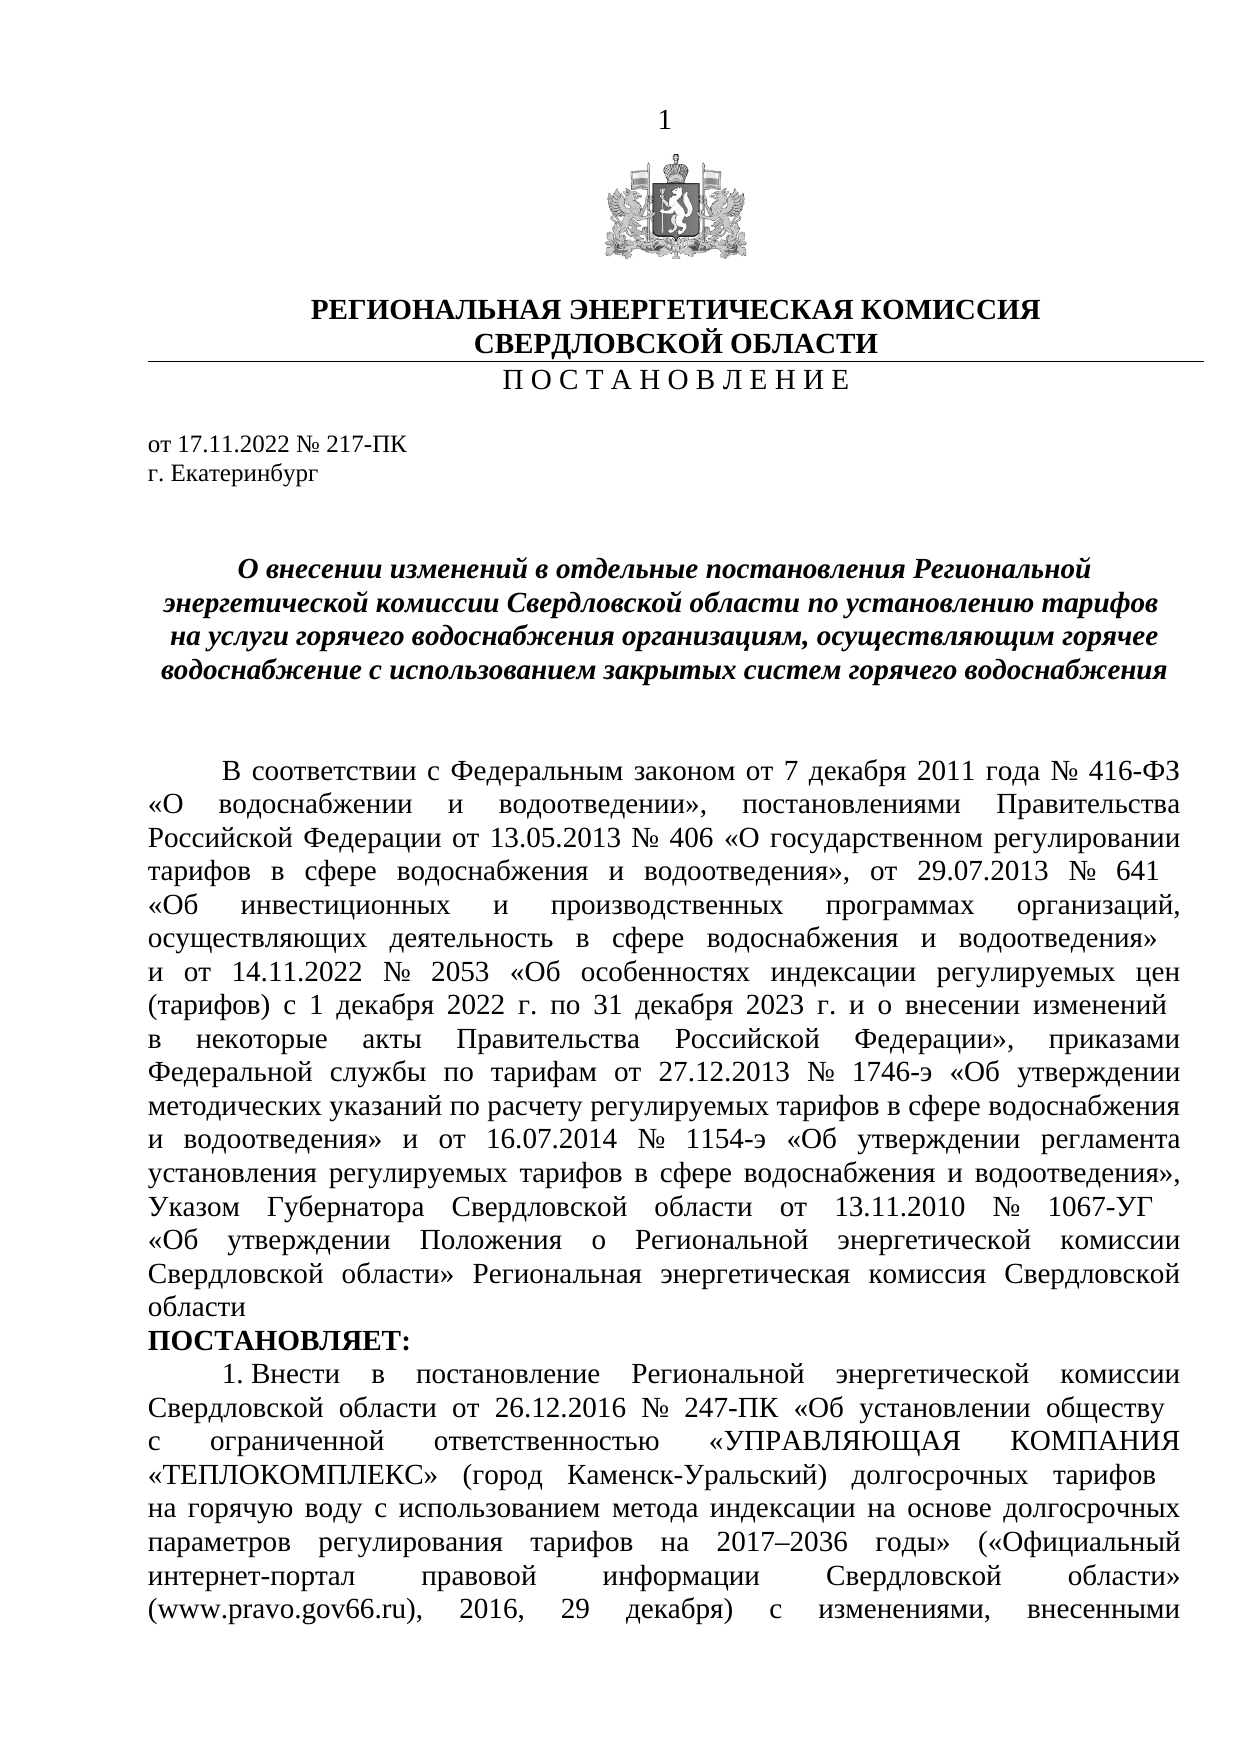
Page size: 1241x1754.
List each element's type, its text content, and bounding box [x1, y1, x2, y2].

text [148, 1356, 1181, 1625]
text В соответствии с Федеральным законом от 7 декабря 2011 года № 416-ФЗ «О водоснабжении и водоотведении», постановлениями Правительства Российской Федерации от 13.05.2013 № 406 «О государственном регулировании тарифов в сфере водоснабжения и водоотведения», от 29.07.2013 № 641 «Об инвестиционных и производственных программах организаций, осуществляющих деятельность в сфере водоснабжения и водоотведения» и от 14.11.2022 № 2053 «Об особенностях индексации регулируемых цен (тарифов) с 1 декабря 2022 г. по 31 декабря 2023 г. и о внесении изменений в некоторые акты Правительства Российской Федерации», приказами Федеральной службы по тарифам от 27.12.2013 № 1746-э «Об утверждении методических указаний по расчету регулируемых тарифов в сфере водоснабжения и водоотведения» и от 16.07.2014 № 1154-э «Об утверждении регламента установления регулируемых тарифов в сфере водоснабжения и водоотведения», Указом Губернатора Свердловской области от 13.11.2010 № 1067-УГ «Об утверждении Положения о Региональной энергетической комиссии Свердловской области» Региональная энергетическая комиссия Свердловской области [148, 753, 1181, 1323]
text от 17.11.2022 № 217-ПК [148, 429, 1181, 458]
title О внесении изменений в отдельные постановления Региональной энергетической комиссии Свердловской области по установлению тарифов на услуги горячего водоснабжения организациям, осуществляющим горячее водоснабжение с использованием закрытых систем горячего водоснабжения [148, 551, 1181, 686]
text ПОСТАНОВЛЯЕТ: [148, 1323, 1181, 1356]
table_header П О С Т А Н О В Л Е Н И Е [148, 362, 1204, 429]
picture [604, 154, 747, 259]
text г. Екатеринбург [148, 458, 1181, 487]
table_header П О С Т А Н О В Л Е Н И Е [148, 155, 1204, 361]
